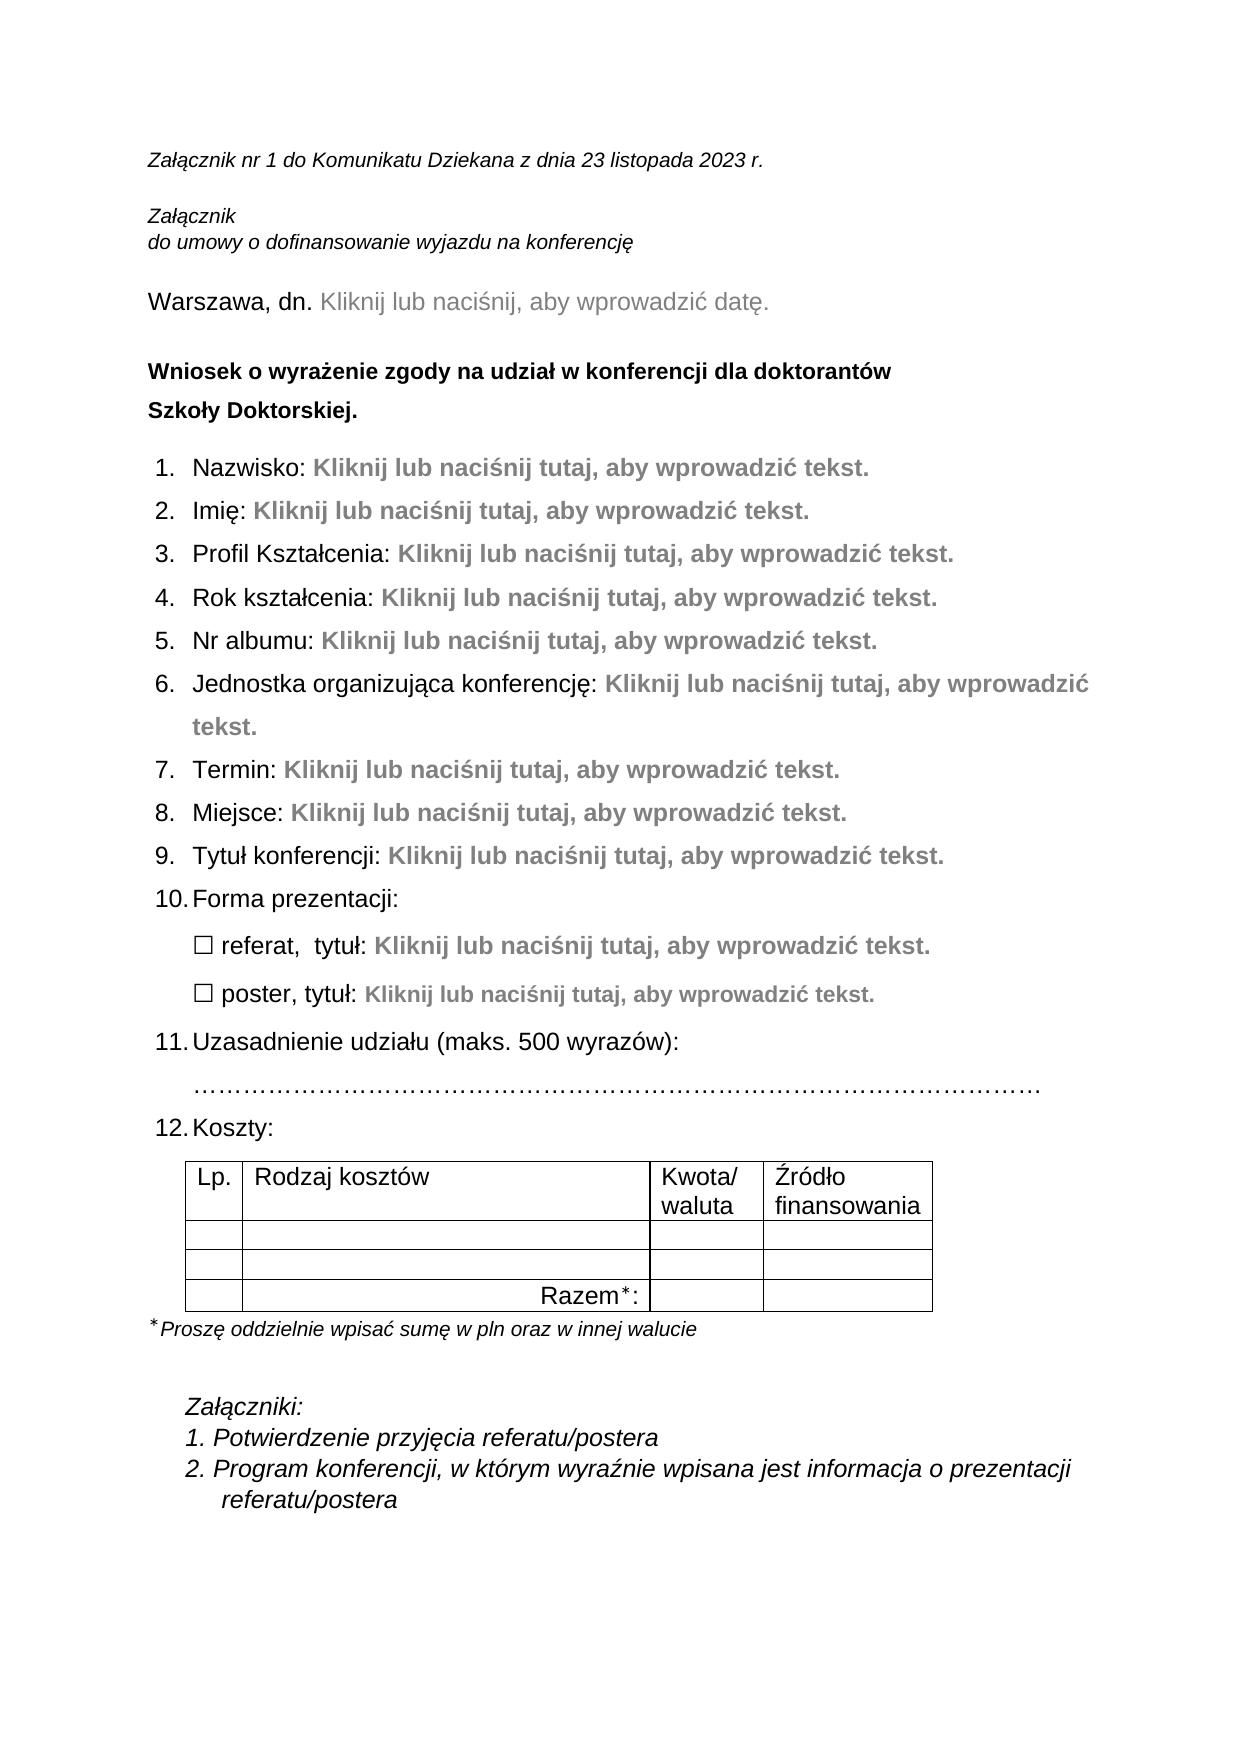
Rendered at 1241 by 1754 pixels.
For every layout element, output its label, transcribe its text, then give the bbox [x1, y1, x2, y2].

text do umowy o dofinansowanie wyjazdu na konferencję [148, 230, 1093, 254]
list Koszty: [154, 1113, 1093, 1142]
list Termin: [154, 755, 1093, 784]
text Załączniki: 1. Potwierdzenie przyjęcia referatu/postera [185, 1361, 1093, 1452]
table_cell [186, 1221, 242, 1249]
table_cell [243, 1250, 649, 1279]
table_cell [651, 1221, 763, 1249]
table_cell [651, 1250, 763, 1279]
text *Proszę oddzielnie wpisać sumę w pln oraz w innej walucie [148, 1312, 1093, 1342]
table_cell [764, 1250, 932, 1279]
table_cell [186, 1250, 242, 1279]
text Załącznik nr 1 do Komunikatu Dziekana z dnia 23 listopada 2023 r. [148, 148, 1093, 202]
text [185, 1454, 1093, 1545]
list Rok kształcenia: [154, 583, 1093, 611]
text Warszawa, dn. [148, 256, 1093, 316]
table_cell [651, 1280, 763, 1311]
table_cell [243, 1221, 649, 1249]
text Załącznik [148, 204, 1093, 228]
table_cell [764, 1221, 932, 1249]
list Profil Kształcenia: [154, 539, 1093, 568]
table_header Źródło finansowania [764, 1162, 932, 1219]
list Miejsce: [154, 798, 1093, 827]
list Nazwisko: [154, 453, 1093, 482]
list Imię: [154, 496, 1093, 525]
table_cell [764, 1280, 932, 1311]
text Wniosek o wyrażenie zgody na udział w konferencji dla doktorantów Szkoły Doktorskiej. [148, 318, 1093, 423]
list Tytuł konferencji: [154, 841, 1093, 870]
list Jednostka organizująca konferencję: [154, 669, 1093, 741]
table_cell Razem*: [243, 1280, 649, 1311]
table_header Rodzaj kosztów [243, 1162, 649, 1219]
table_header Kwota/ waluta [651, 1162, 763, 1219]
list Nr albumu: [154, 626, 1093, 654]
table_cell [186, 1280, 242, 1311]
list Uzasadnienie udziału (maks. 500 wyrazów): ………………………………………………………………………………………… [154, 1027, 1093, 1099]
table_header Lp. [186, 1162, 242, 1219]
list Forma prezentacji: referat, tytuł: poster, tytuł: [154, 884, 1093, 1010]
